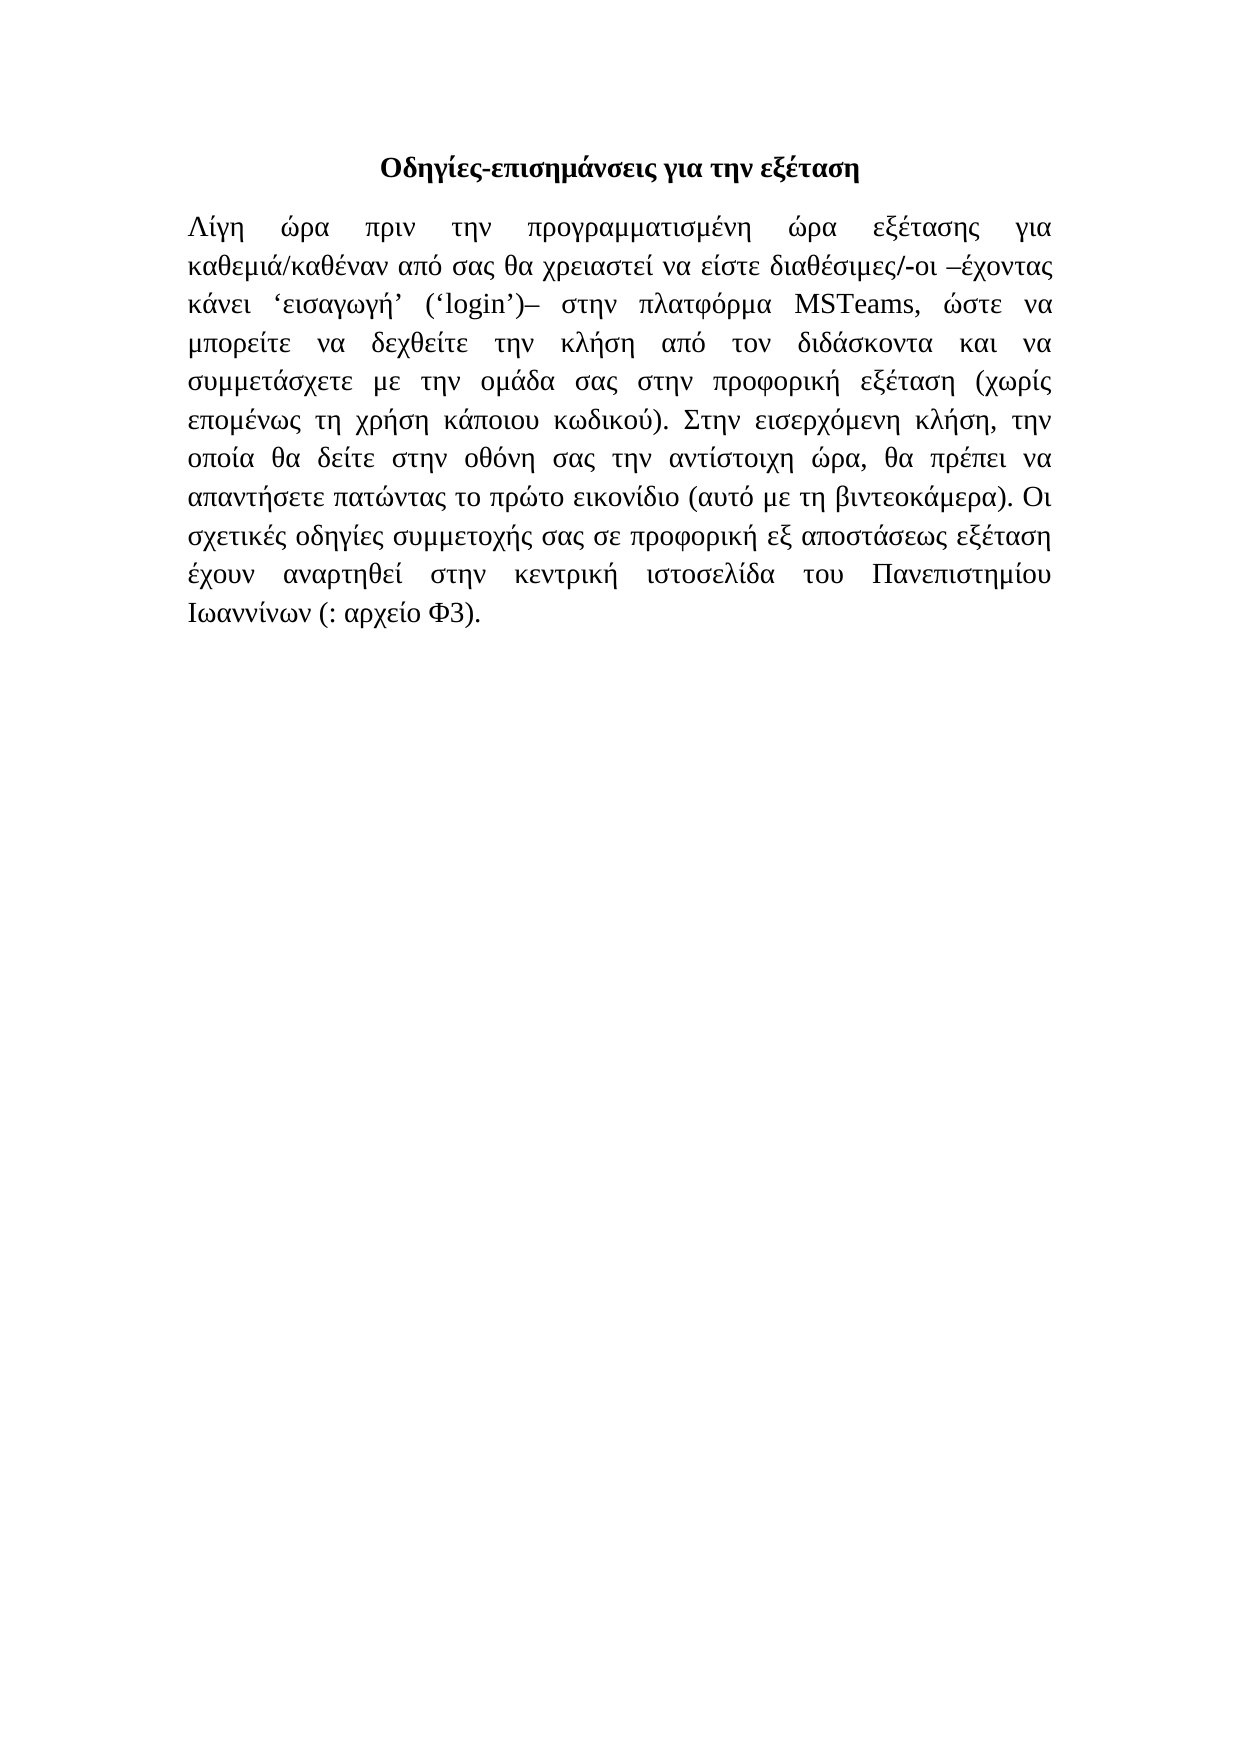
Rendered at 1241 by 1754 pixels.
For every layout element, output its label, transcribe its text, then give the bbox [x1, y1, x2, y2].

text Oδηγίες-επισημάνσεις για την εξέταση [187, 150, 1053, 183]
text Λίγη ώρα πριν την προγραμματισμένη ώρα εξέτασης για καθεμιά/καθέναν από σας θα χρειαστεί να είστε διαθέσιμες/-οι ‒έχοντας κάνει ‘εισαγωγή’ (‘login’)‒ στην πλατφόρμα MSTeams, ώστε να μπορείτε να δεχθείτε την κλήση από τον διδάσκοντα και να συμμετάσχετε με την ομάδα σας στην προφορική εξέταση (χωρίς επομένως τη χρήση κάποιου κωδικού). Στην εισερχόμενη κλήση, την οποία θα δείτε στην οθόνη σας την αντίστοιχη ώρα, θα πρέπει να απαντήσετε πατώντας το πρώτο εικονίδιο (αυτό με τη βιντεοκάμερα). Οι σχετικές οδηγίες συμμετοχής σας σε προφορική εξ αποστάσεως εξέταση έχουν αναρτηθεί στην κεντρική ιστοσελίδα του Πανεπιστημίου Ιωαννίνων (: αρχείο Φ3). [187, 209, 1053, 628]
